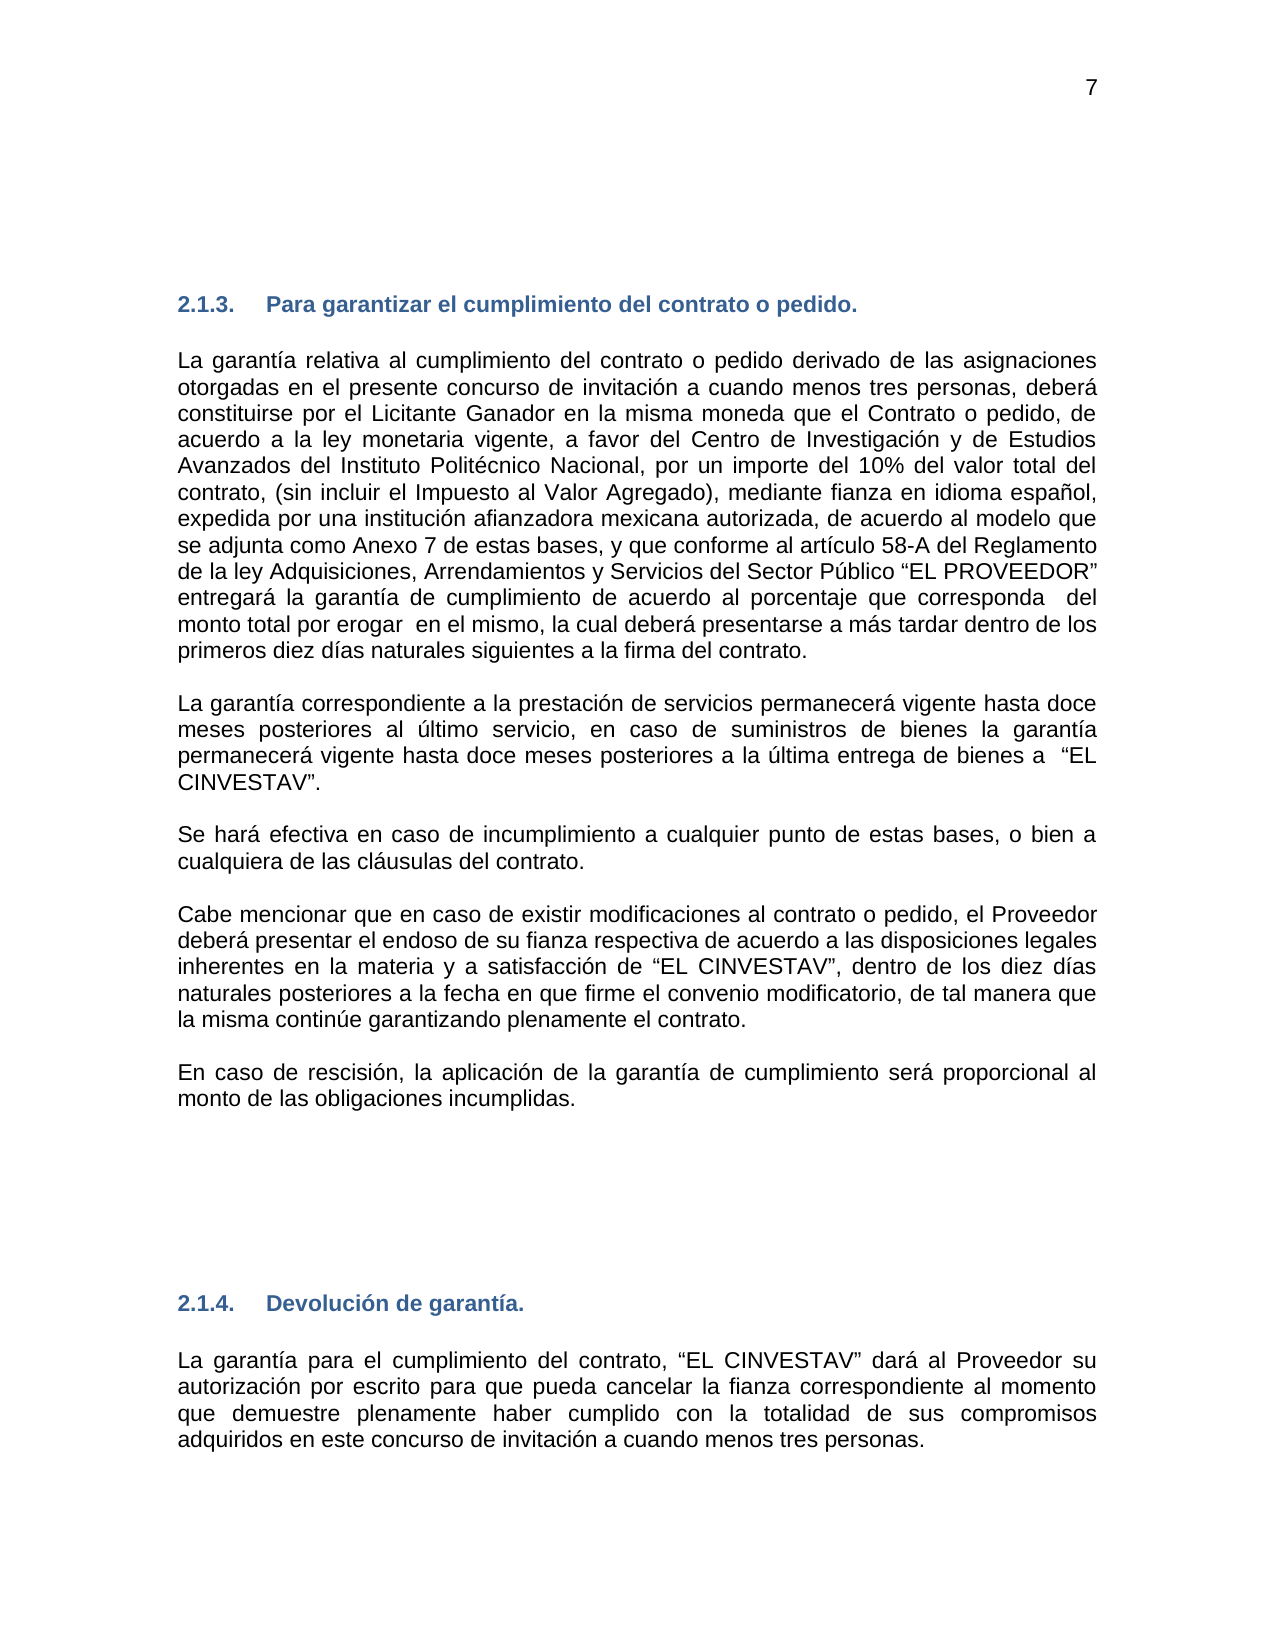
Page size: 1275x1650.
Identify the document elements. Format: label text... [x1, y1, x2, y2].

text Se hará efectiva en caso de incumplimiento a cualquier punto de estas bases, o bien a cualquiera de las cláusulas del contrato. [177, 821, 1098, 874]
text Cabe mencionar que en caso de existir modificaciones al contrato o pedido, el Proveedor deberá presentar el endoso de su fianza respectiva de acuerdo a las disposiciones legales inherentes en la materia y a satisfacción de “EL CINVESTAV”, dentro de los diez días naturales posteriores a la fecha en que firme el convenio modificatorio, de tal manera que la misma continúe garantizando plenamente el contrato. [177, 901, 1098, 1032]
subtitle Para garantizar el cumplimiento del contrato o pedido. [177, 291, 1098, 317]
subtitle Devolución de garantía. [177, 1290, 1098, 1317]
text La garantía relativa al cumplimiento del contrato o pedido derivado de las asignaciones otorgadas en el presente concurso de invitación a cuando menos tres personas, deberá constituirse por el Licitante Ganador en la misma moneda que el Contrato o pedido, de acuerdo a la ley monetaria vigente, a favor del Centro de Investigación y de Estudios Avanzados del Instituto Politécnico Nacional, por un importe del 10% del valor total del contrato, (sin incluir el Impuesto al Valor Agregado), mediante fianza en idioma español, expedida por una institución afianzadora mexicana autorizada, de acuerdo al modelo que se adjunta como Anexo 7 de estas bases, y que conforme al artículo 58-A del Reglamento de la ley Adquisiciones, Arrendamientos y Servicios del Sector Público “EL PROVEEDOR” entregará la garantía de cumplimiento de acuerdo al porcentaje que corresponda del monto total por erogar en el mismo, la cual deberá presentarse a más tardar dentro de los primeros diez días naturales siguientes a la firma del contrato. [177, 347, 1098, 663]
text En caso de rescisión, la aplicación de la garantía de cumplimiento será proporcional al monto de las obligaciones incumplidas. [177, 1059, 1098, 1111]
text La garantía correspondiente a la prestación de servicios permanecerá vigente hasta doce meses posteriores al último servicio, en caso de suministros de bienes la garantía permanecerá vigente hasta doce meses posteriores a la última entrega de bienes a “EL CINVESTAV”. [177, 690, 1098, 795]
text La garantía para el cumplimiento del contrato, “EL CINVESTAV” dará al Proveedor su autorización por escrito para que pueda cancelar la fianza correspondiente al momento que demuestre plenamente haber cumplido con la totalidad de sus compromisos adquiridos en este concurso de invitación a cuando menos tres personas. [177, 1347, 1098, 1452]
